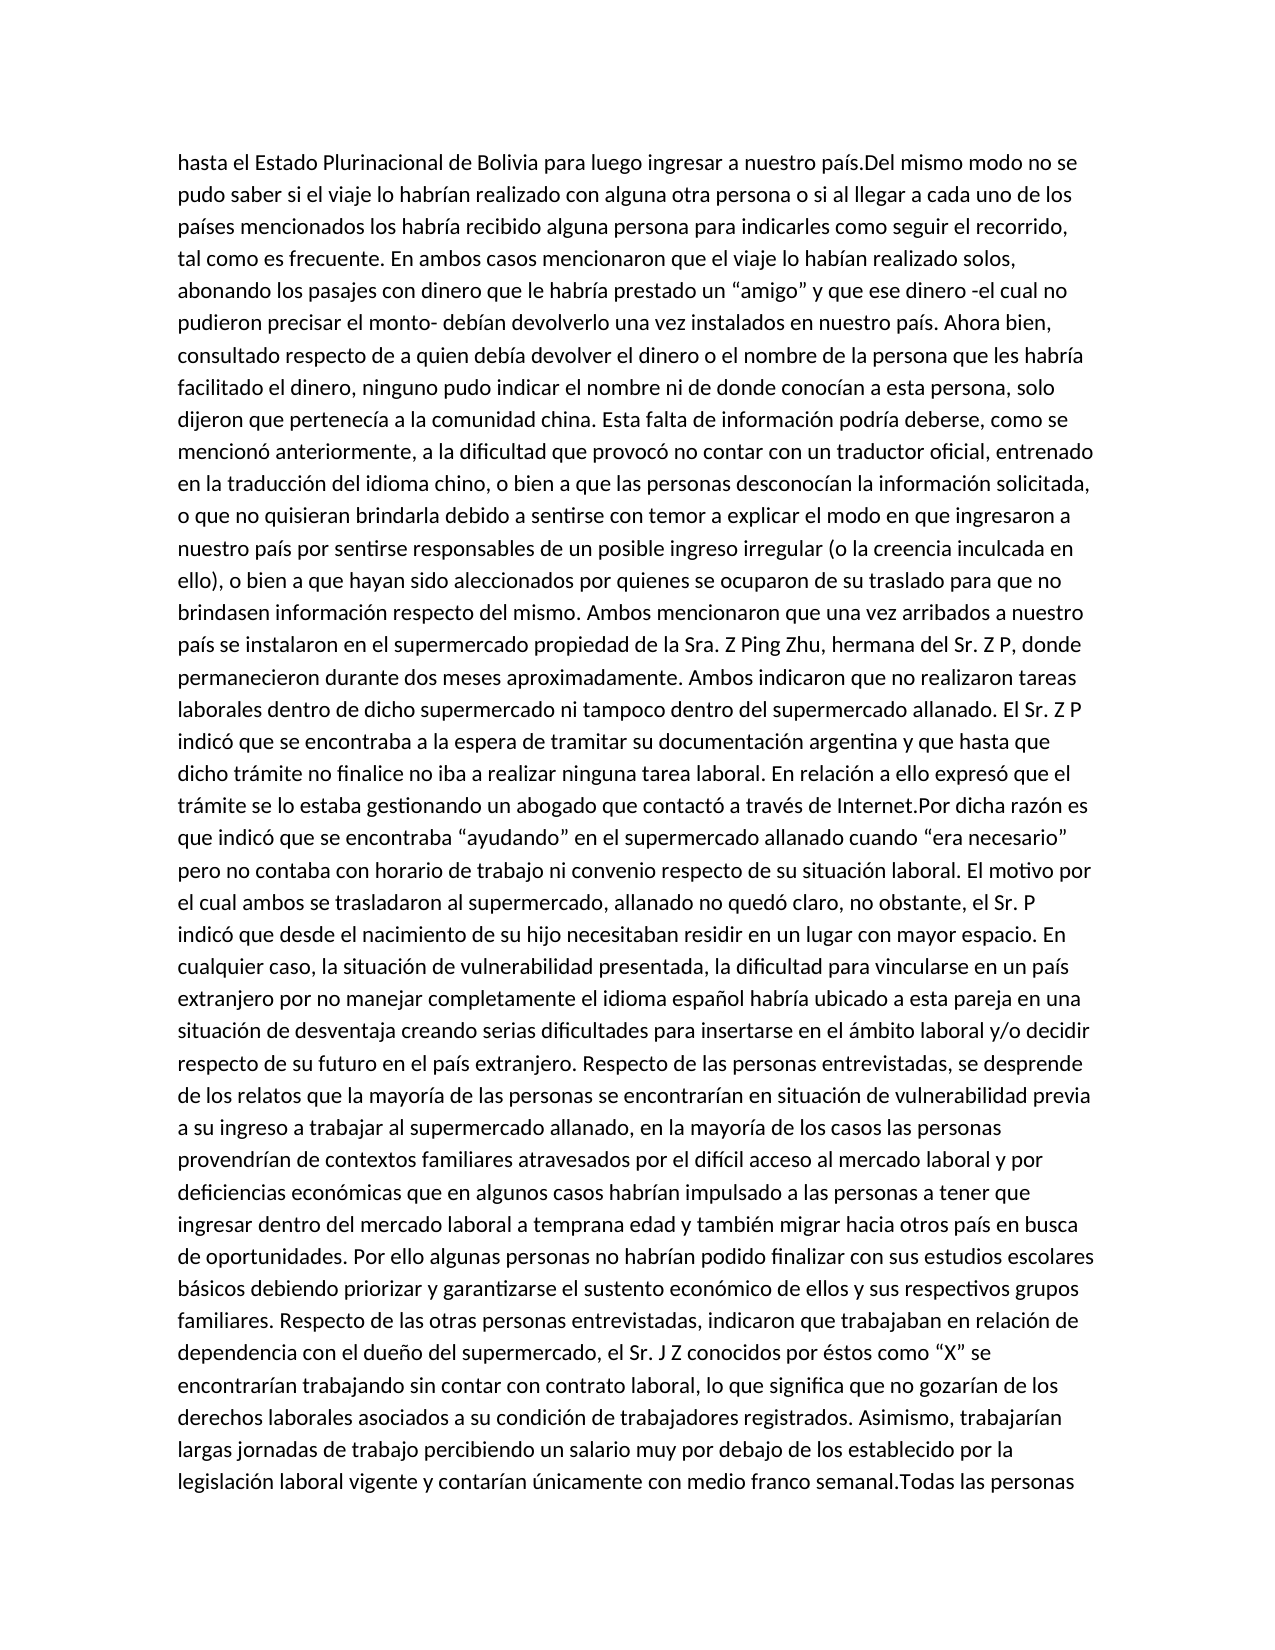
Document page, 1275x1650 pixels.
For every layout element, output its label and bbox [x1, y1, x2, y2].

text [177, 148, 1098, 1495]
